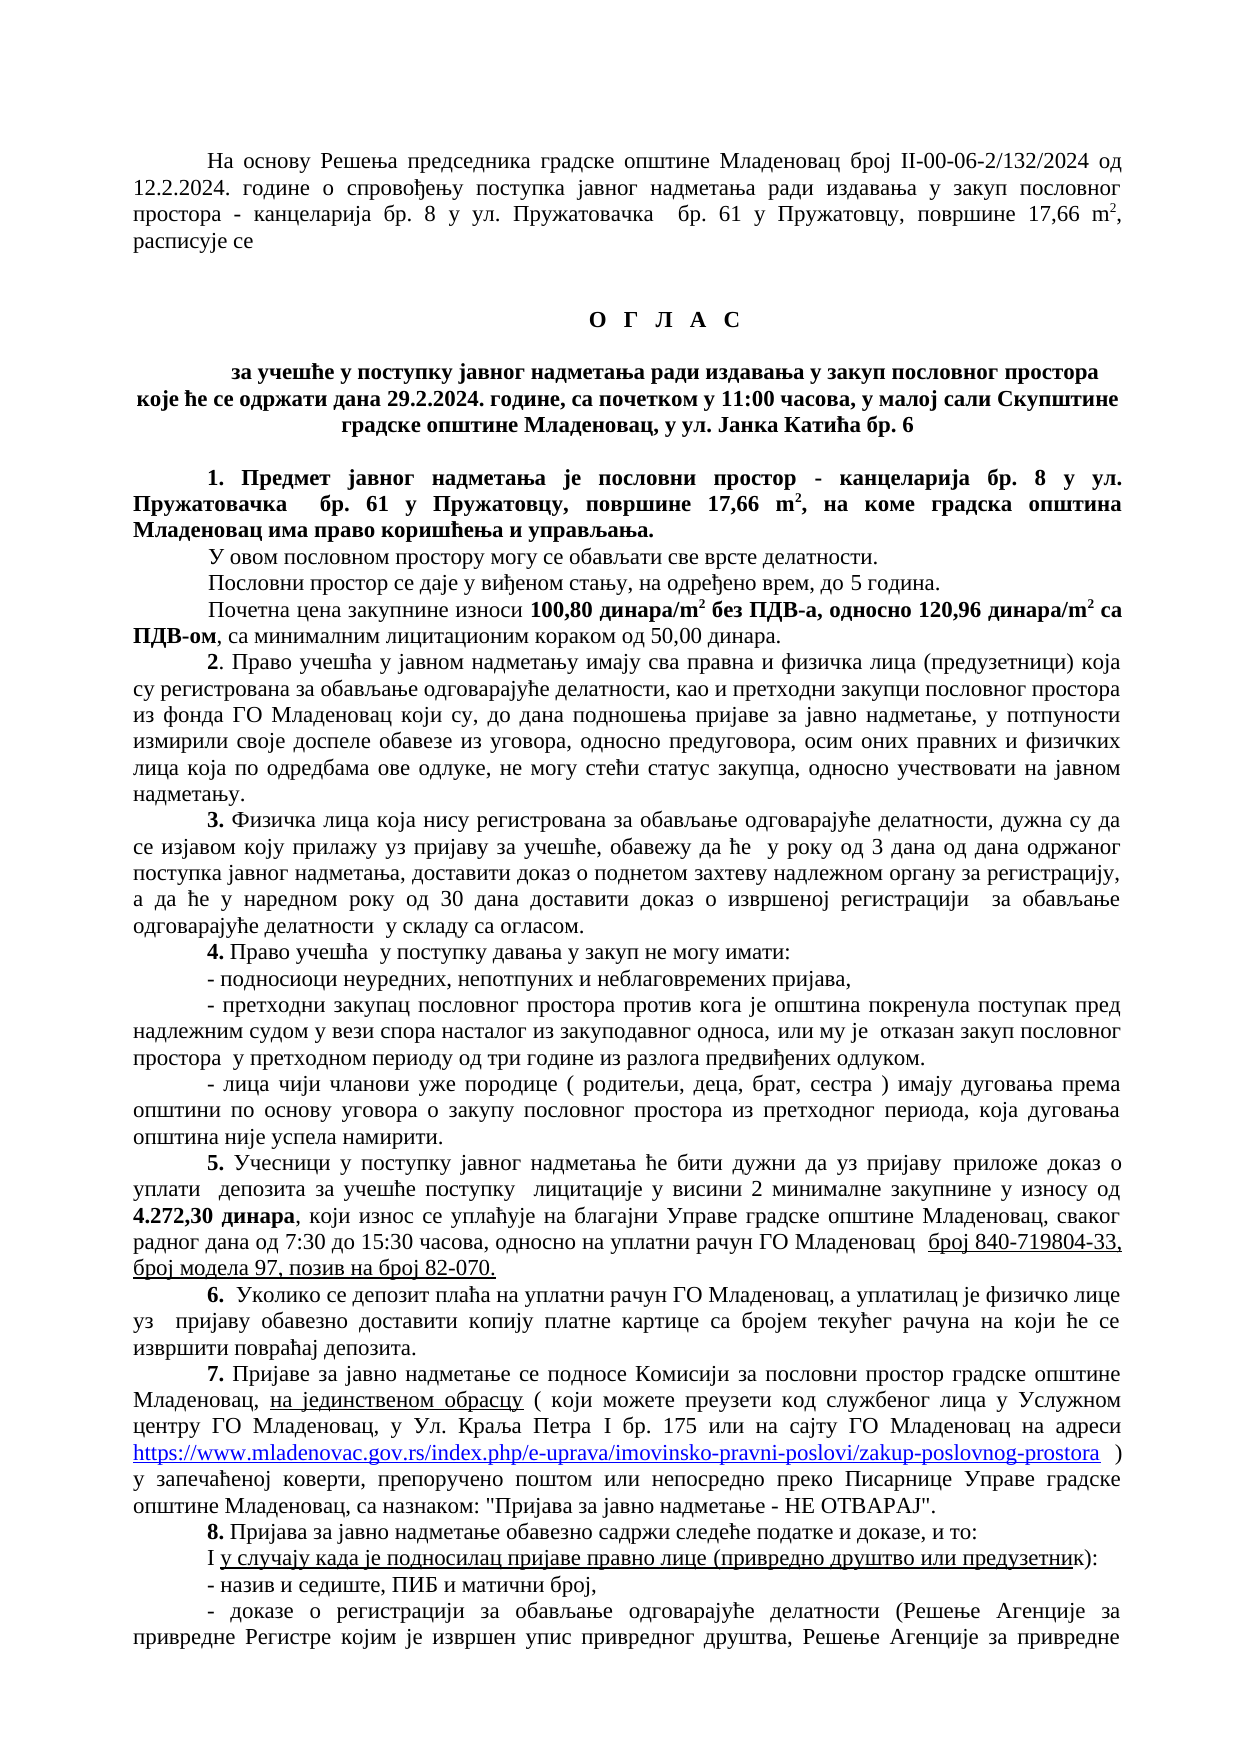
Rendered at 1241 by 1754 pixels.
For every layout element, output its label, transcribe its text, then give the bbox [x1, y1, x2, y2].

text - назив и седиште, ПИБ и матични број, [133, 1571, 1122, 1597]
text 1. Предмет јавног надметања је пословни простор - канцеларија бр. 8 у ул. Пружатовачка бр. 61 у Пружатовцу, површине 17,66 m2, на коме градска општина Младеновац има право коришћења и управљања. [133, 464, 1122, 543]
text 5. Учесници у поступку јавног надметања ће бити дужни да уз пријаву приложе доказ о уплати депозита за учешће поступку лицитације у висини 2 минималне закупнине у износу од 4.272,30 динара, који износ се уплаћује на благајни Управе градске општине Младеновац, сваког радног дана од 7:30 до 15:30 часова, односно на уплатни рачун ГО Младеновац број 840-719804-33, број модела 97, позив на број 82-070. [133, 1149, 1122, 1281]
text Пословни простор се даје у виђеном стању, на одређено врем, до 5 година. [133, 569, 1122, 596]
text I у случају када је подносилац пријаве правно лице (привредно друштво или предузетник): [133, 1544, 1122, 1571]
text за учешће у поступку јавног надметања ради издавања у закуп пословног простора које ће се одржати дана 29.2.2024. године, са почетком у 11:00 часова, у малој сали Скупштине градске општине Младеновац, у ул. Јанка Катића бр. 6 [133, 358, 1122, 437]
text О Г Л А С [133, 306, 1122, 332]
text На основу Решења председника градске општине Младеновац број II-00-06-2/132/2024 од 12.2.2024. године о спровођењу поступка јавног надметања ради издавања у закуп пословног простора - канцеларија бр. 8 у ул. Пружатовачка бр. 61 у Пружатовцу, површине 17,66 m2, расписује се [133, 148, 1122, 253]
text - подносиоци неуредних, непотпуних и неблаговремених пријава, [133, 964, 1122, 991]
text У овом пословном простору могу се обављати све врсте делатности. [133, 543, 1122, 569]
text - претходни закупац пословног простора против кога је општина покренула поступак пред надлежним судом у вези спора насталог из закуподавног односа, или му је отказан закуп пословног простора у претходном периоду од три године из разлога предвиђених одлуком. [133, 991, 1122, 1070]
text Почетна цена закупнине износи 100,80 динара/m2 без ПДВ-а, односно 120,96 динара/m2 са ПДВ-ом, са минималним лицитационим кораком од 50,00 динара. [133, 596, 1122, 648]
text 4. Право учешћа у поступку давања у закуп не могу имати: [133, 938, 1122, 964]
text 7. Пријаве за јавно надметање се подносе Комисији за пословни простор градске општине Младеновац, на јединственом обрасцу ( који можете преузети код службеног лица у Услужном центру ГО Младеновац, у Ул. Краља Петра I бр. 175 или на сајту ГО Младеновац на адреси https://www.mladenovac.gov.rs/index.php/e-uprava/imovinsko-pravni-poslovi/zakup-poslovnog-prostora ) у запечаћеној коверти, препоручено поштом или непосредно преко Писарнице Управе градске општине Младеновац, са назнаком: "Пријава за јавно надметање - НЕ ОТВАРАЈ". [133, 1360, 1122, 1518]
text 8. Пријава за јавно надметање обавезно садржи следеће податке и доказе, и то: [133, 1518, 1122, 1544]
text 3. Физичка лица која нису регистрована за обављање одговарајуће делатности, дужна су да се изјавом коју прилажу уз пријаву за учешће, обавежу да ће у року од 3 дана од дана одржаног поступка јавног надметања, доставити доказ о поднетом захтеву надлежном органу за регистрацију, а да ће у наредном року од 30 дана доставити доказ о извршеној регистрацији за обављање одговарајуће делатности у складу са огласом. [133, 806, 1122, 938]
text 6. Уколико се депозит плаћа на уплатни рачун ГО Младеновац, а уплатилац је физичко лице уз пријаву обавезно доставити копију платне картице са бројем текућег рачуна на који ће се извршити повраћај депозита. [133, 1281, 1122, 1360]
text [133, 1597, 1122, 1650]
text 2. Право учешћа у јавном надметању имају сва правна и физичка лица (предузетници) која су регистрована за обављање одговарајуће делатности, као и претходни закупци пословног простора из фонда ГО Младеновац који су, до дана подношења пријаве за јавно надметање, у потпуности измирили своје доспеле обавезе из уговора, односно предуговора, осим оних правних и физичких лица која по одредбама ове одлуке, не могу стећи статус закупца, односно учествовати на јавном надметању. [133, 648, 1122, 806]
text - лица чији чланови уже породице ( родитељи, деца, брат, сестра ) имају дуговања према општини по основу уговора о закупу пословног простора из претходног периода, која дуговања општина није успела намирити. [133, 1070, 1122, 1149]
